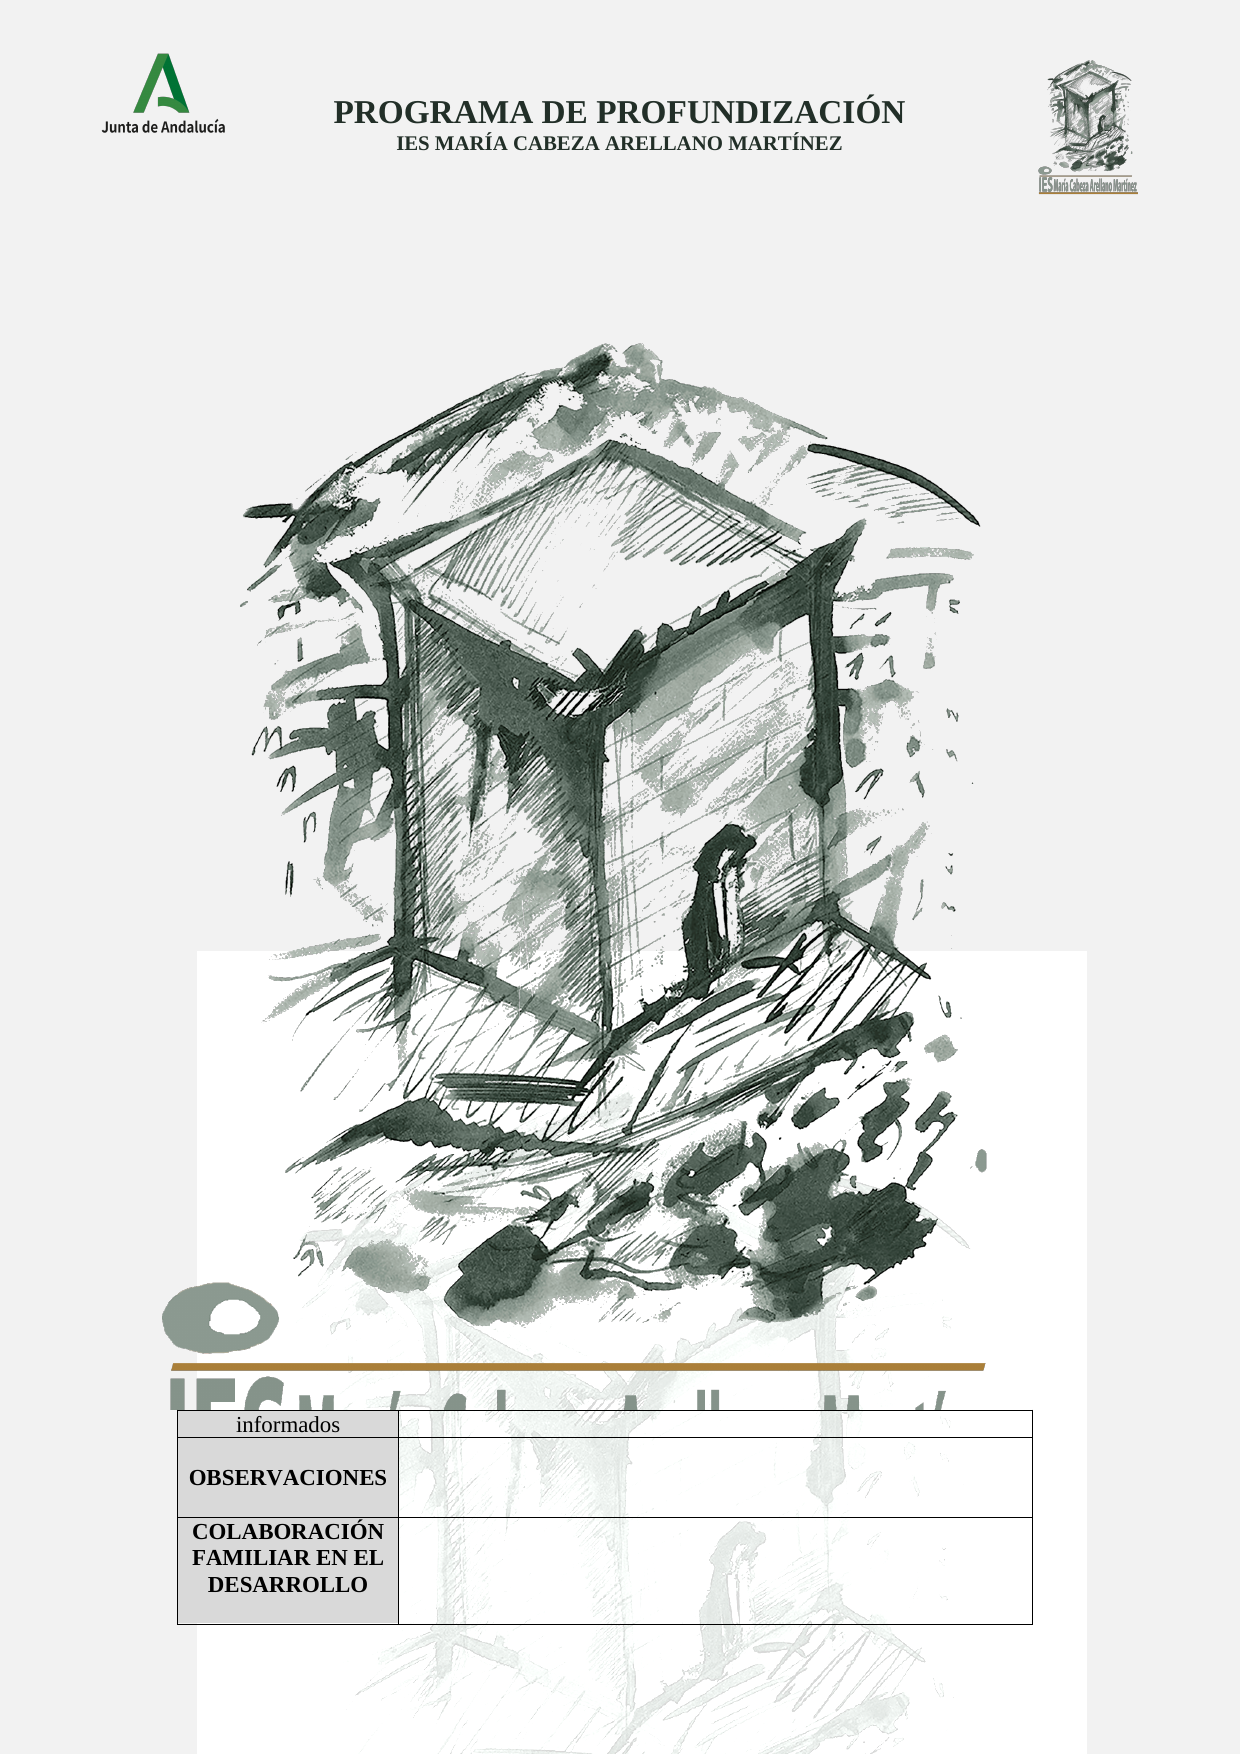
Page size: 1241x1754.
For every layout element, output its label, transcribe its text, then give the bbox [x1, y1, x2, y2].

picture [91, 47, 236, 139]
table_cell [399, 1411, 1032, 1437]
table_cell Otros miembros informados [178, 1411, 398, 1437]
picture [132, 44, 1146, 1410]
table_cell [399, 1518, 1032, 1623]
table_cell COLABORACIÓN FAMILIAR EN EL DESARROLLO [178, 1518, 398, 1623]
table_cell [399, 1438, 1032, 1517]
table_cell OBSERVACIONES [178, 1438, 398, 1517]
